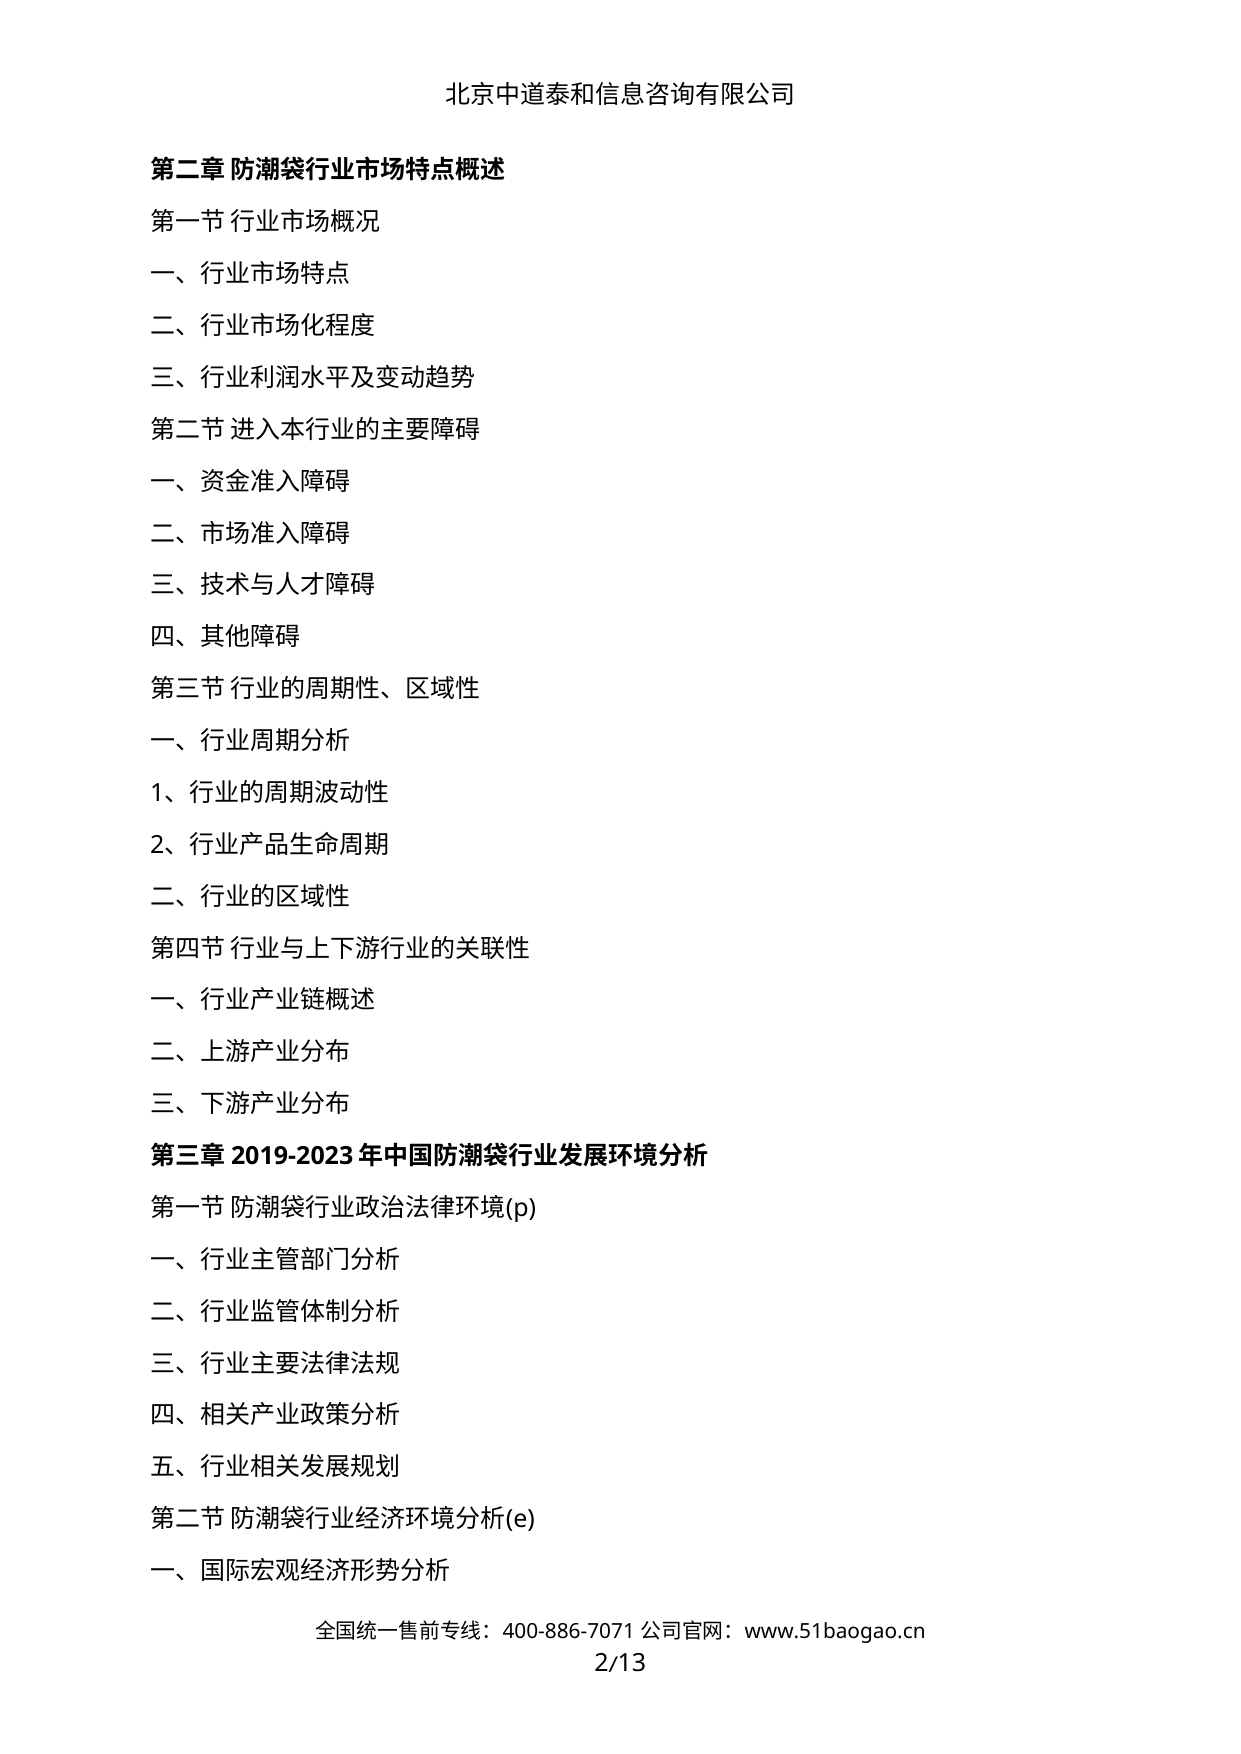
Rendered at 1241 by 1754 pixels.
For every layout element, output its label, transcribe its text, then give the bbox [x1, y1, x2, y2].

text 一、行业产业链概述 [150, 980, 1090, 1016]
text 二、行业的区域性 [150, 876, 1090, 912]
text 第三章 2019-2023年中国防潮袋行业发展环境分析 [150, 1136, 1090, 1172]
text 三、技术与人才障碍 [150, 565, 1090, 601]
text 2、行业产品生命周期 [150, 824, 1090, 861]
text 1、行业的周期波动性 [150, 772, 1090, 809]
text 一、行业周期分析 [150, 721, 1090, 757]
text 第一节 防潮袋行业政治法律环境(p) [150, 1187, 1090, 1224]
text 一、国际宏观经济形势分析 [150, 1551, 1090, 1587]
text 第四节 行业与上下游行业的关联性 [150, 928, 1090, 964]
text 三、行业利润水平及变动趋势 [150, 357, 1090, 394]
text 五、行业相关发展规划 [150, 1447, 1090, 1483]
text 第三节 行业的周期性、区域性 [150, 669, 1090, 705]
text 第一节 行业市场概况 [150, 202, 1090, 238]
text 三、下游产业分布 [150, 1084, 1090, 1120]
text 一、行业市场特点 [150, 254, 1090, 290]
text 二、行业市场化程度 [150, 306, 1090, 342]
text 二、行业监管体制分析 [150, 1291, 1090, 1327]
text 一、资金准入障碍 [150, 461, 1090, 497]
text 三、行业主要法律法规 [150, 1343, 1090, 1379]
text 第二章 防潮袋行业市场特点概述 [150, 150, 1090, 186]
text 二、市场准入障碍 [150, 513, 1090, 549]
text 四、相关产业政策分析 [150, 1395, 1090, 1431]
text 二、上游产业分布 [150, 1032, 1090, 1068]
text 第二节 进入本行业的主要障碍 [150, 409, 1090, 446]
text 四、其他障碍 [150, 617, 1090, 653]
text 一、行业主管部门分析 [150, 1239, 1090, 1276]
text 第二节 防潮袋行业经济环境分析(e) [150, 1499, 1090, 1535]
